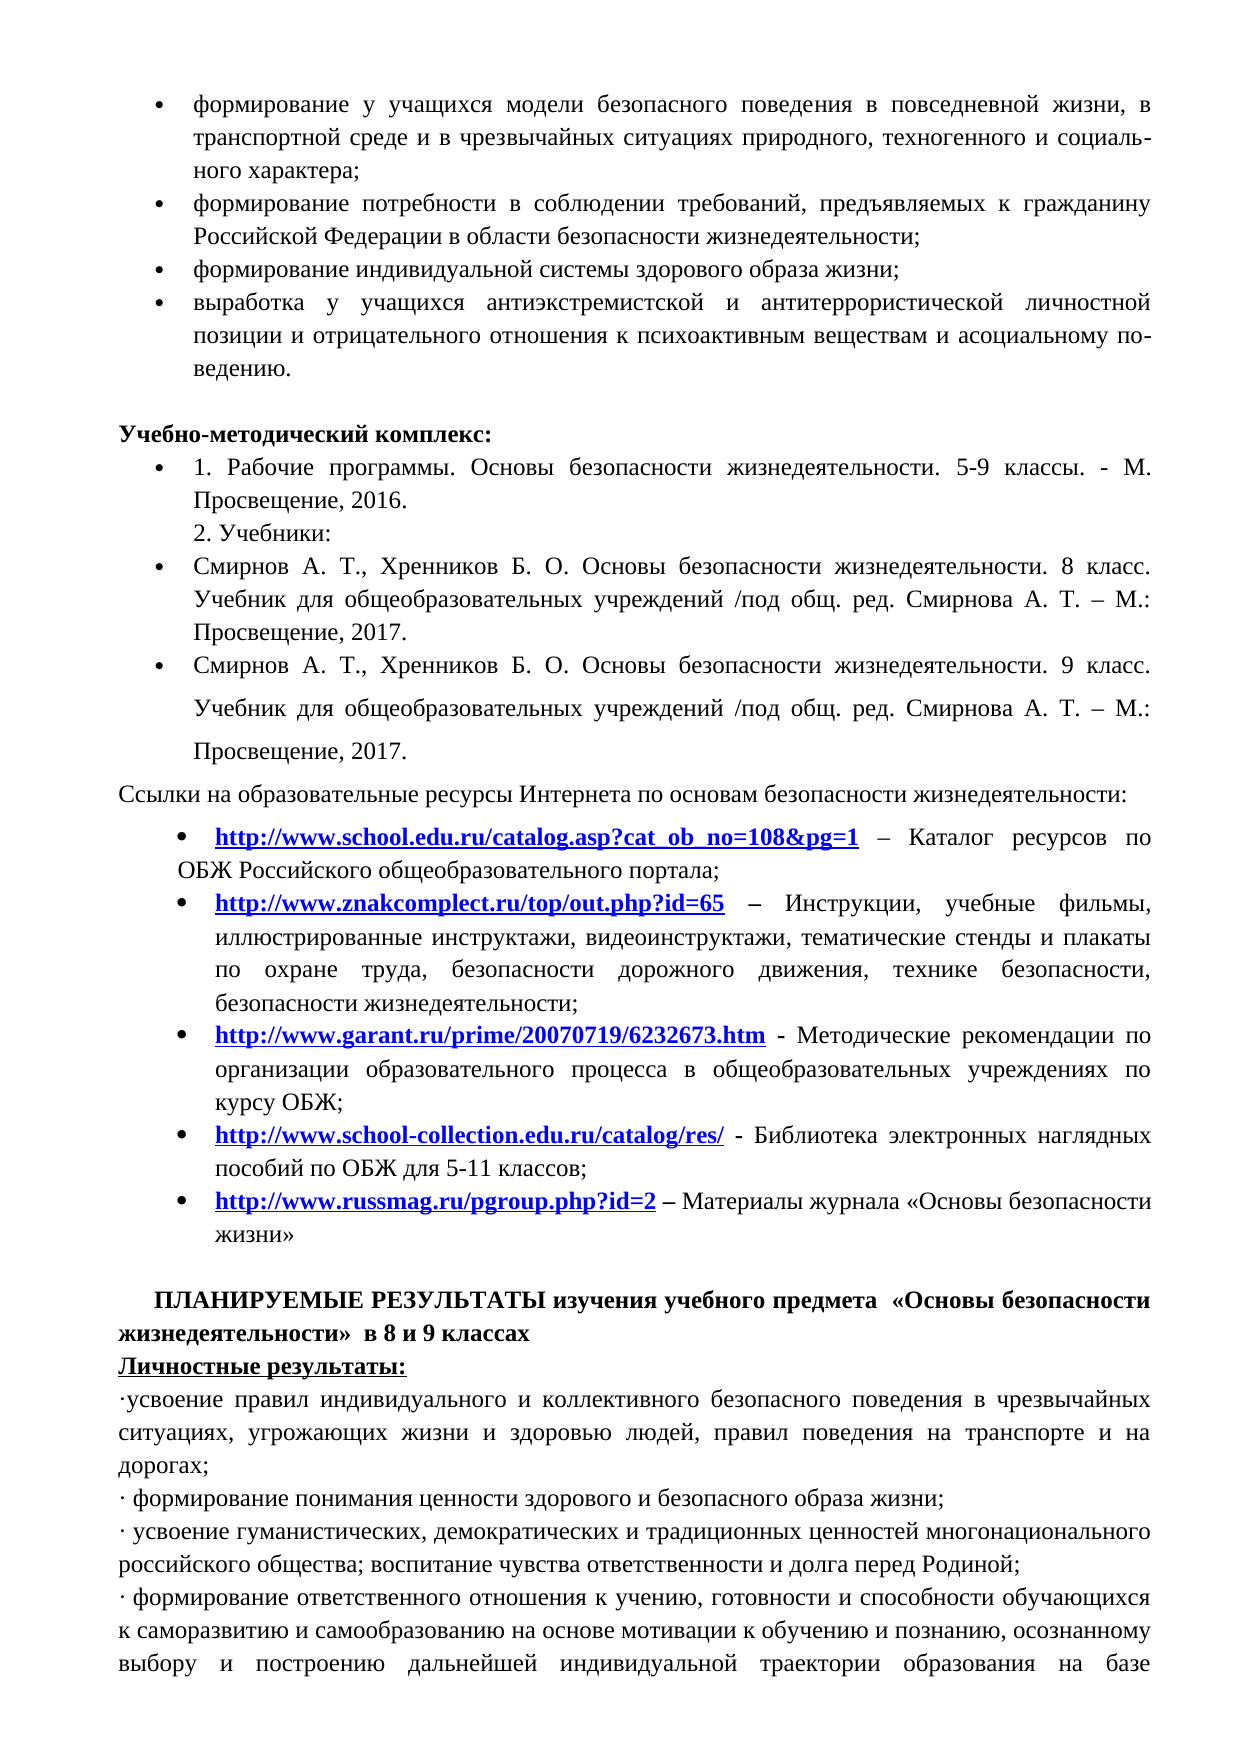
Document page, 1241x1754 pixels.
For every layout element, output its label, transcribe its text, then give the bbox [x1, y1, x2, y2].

text Ссылки на образовательные ресурсы Интернета по основам безопасности жизнедеятельности: [118, 779, 1152, 808]
list http://www.russmag.ru/pgroup.php?id=2 – Материалы журнала «Основы безопасности жизни» [177, 1186, 1152, 1247]
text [118, 1582, 1152, 1677]
list формирование у учащихся модели безопасного поведения в повседневной жизни, в транспортной среде и в чрезвычайных ситуациях природного, техногенного и социального характера; [156, 89, 1152, 183]
list формирование потребности в соблюдении требований, предъявляемых к гражданину Российской Федерации в области безопасности жизнедеятельности; [156, 188, 1152, 249]
list выработка у учащихся антиэкстремистской и антитеррористической личностной позиции и отрицательного отношения к психоактивным веществам и асоциальному поведению. [156, 287, 1152, 382]
text ПЛАНИРУЕМЫЕ РЕЗУЛЬТАТЫ изучения учебного предмета «Основы безопасности жизнедеятельности» в 8 и 9 классах [118, 1285, 1152, 1347]
text Учебно-методический комплекс: [118, 419, 1152, 448]
list http://www.znakcomplect.ru/top/out.php?id=65 – Инструкции, учебные фильмы, иллюстрированные инструктажи, видеоинструктажи, тематические стенды и плакаты по охране труда, безопасности дорожного движения, технике безопасности, безопасности жизнедеятельности; [177, 888, 1152, 1016]
list http://www.garant.ru/prime/20070719/6232673.htm - Методические рекомендации по организации образовательного процесса в общеобразовательных учреждениях по курсу ОБЖ; [177, 1021, 1152, 1115]
list http://www.school.edu.ru/catalog.asp?cat_ob_no=108&pg=1 – Каталог ресурсов по ОБЖ Российского общеобразовательного портала; [177, 822, 1152, 884]
list http://www.school-collection.edu.ru/catalog/res/ - Библиотека электронных наглядных пособий по ОБЖ для 5-11 классов; [177, 1120, 1152, 1181]
list Смирнов А. Т., Хренников Б. О. Основы безопасности жизнедеятельности. 9 класс. Учебник для общеобразовательных учреждений /под общ. ред. Смирнова А. Т. – М.: Просвещение, 2017. [156, 650, 1152, 765]
list формирование индивидуальной системы здорового образа жизни; [156, 254, 1152, 282]
text 2. Учебники: [193, 518, 1152, 547]
text Личностные результаты: [118, 1351, 1152, 1379]
list 1. Рабочие программы. Основы безопасности жизнедеятельности. 5-9 классы. - М. Просвещение, 2016. [156, 452, 1152, 514]
list Смирнов А. Т., Хренников Б. О. Основы безопасности жизнедеятельности. 8 класс. Учебник для общеобразовательных учреждений /под общ. ред. Смирнова А. Т. – М.: Просвещение, 2017. [156, 551, 1152, 646]
text · формирование понимания ценности здорового и безопасного образа жизни; [118, 1483, 1152, 1512]
text ·усвоение правил индивидуального и коллективного безопасного поведения в чрезвычайных ситуациях, угрожающих жизни и здоровью людей, правил поведения на транспорте и на дорогах; [118, 1384, 1152, 1479]
text · усвоение гуманистических, демократических и традиционных ценностей многонационального российского общества; воспитание чувства ответственности и долга перед Родиной; [118, 1516, 1152, 1578]
